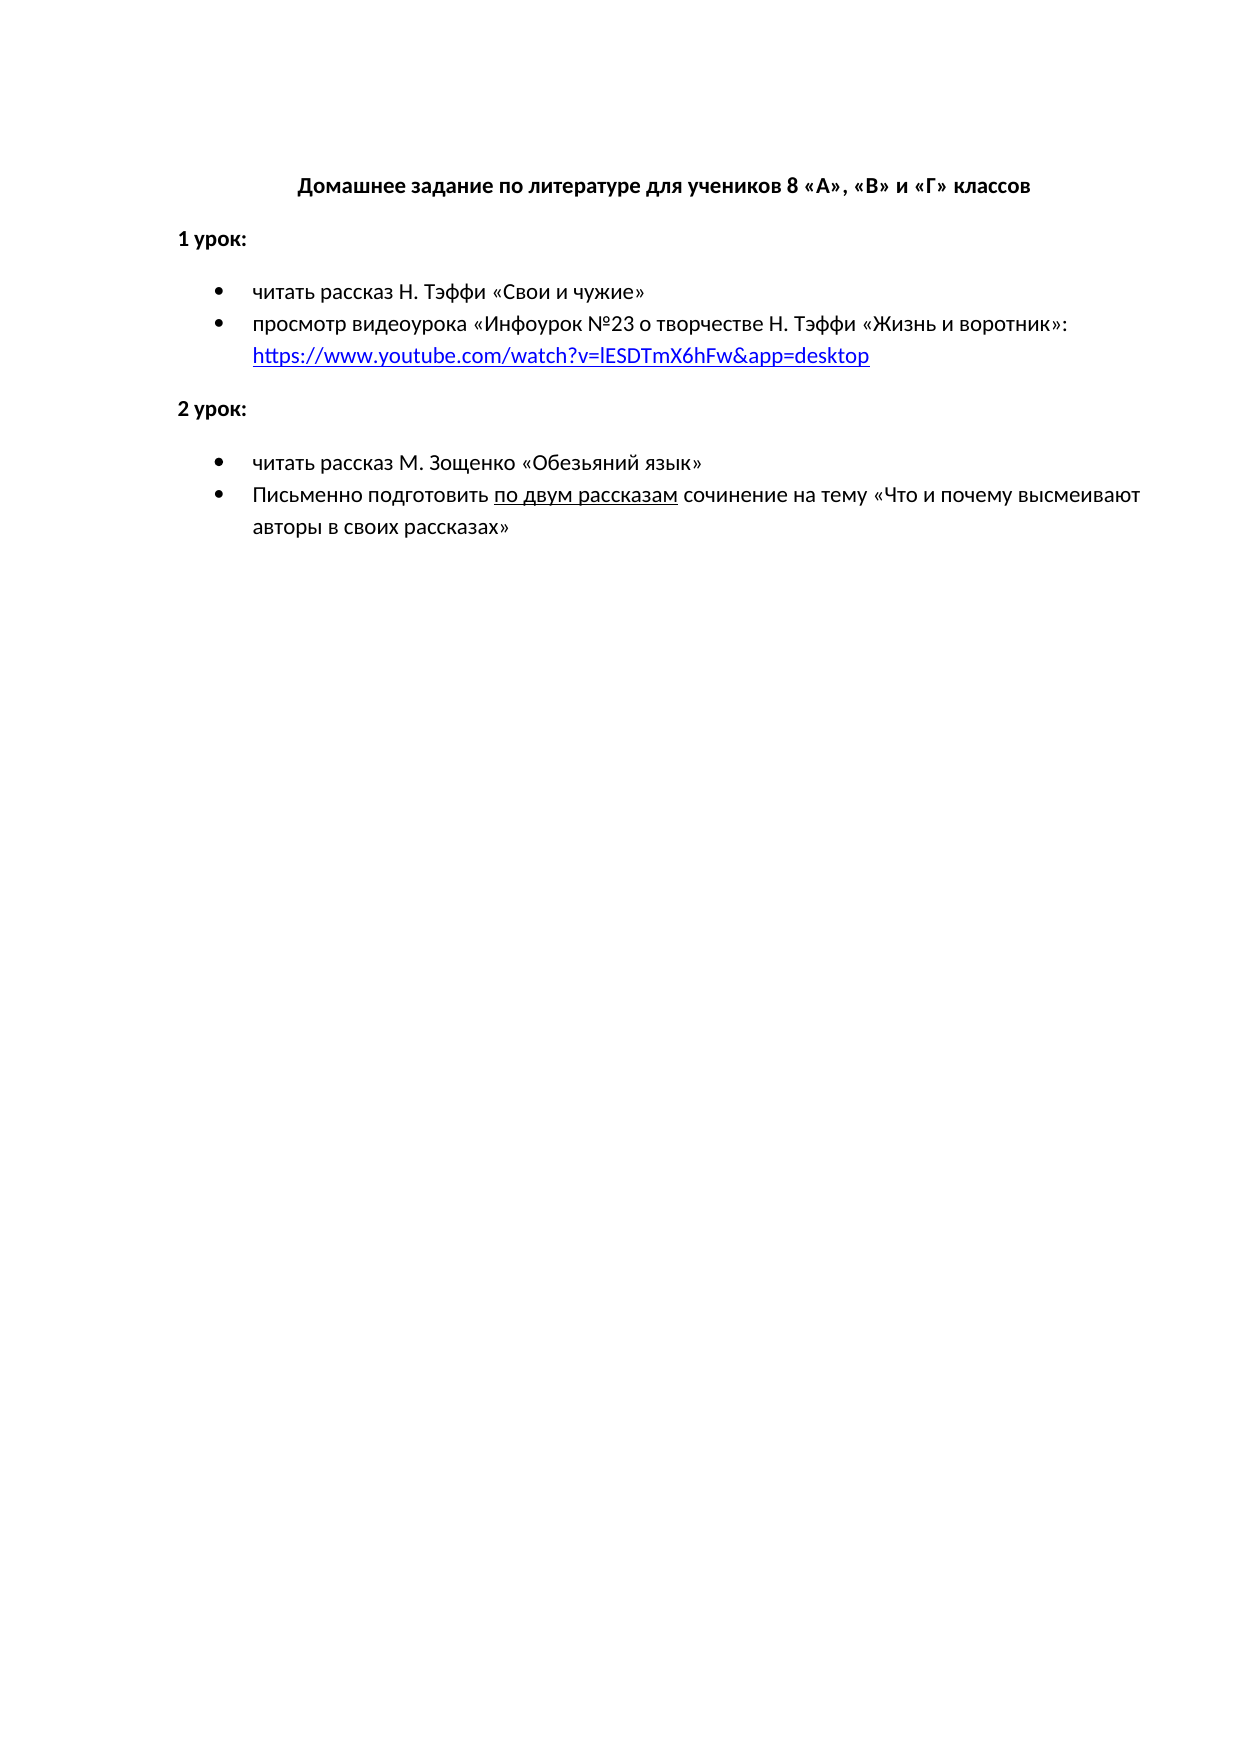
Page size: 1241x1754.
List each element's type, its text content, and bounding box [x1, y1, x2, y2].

list читать рассказ М. Зощенко «Обезьяний язык» [215, 448, 1152, 476]
text Домашнее задание по литературе для учеников 8 «А», «В» и «Г» классов [177, 171, 1152, 199]
list Письменно подготовить по двум рассказам сочинение на тему «Что и почему высмеивают авторы в своих рассказах» [215, 480, 1152, 540]
list просмотр видеоурока «Инфоурок №23 о творчестве Н. Тэффи «Жизнь и воротник»: https://www.youtube.com/watch?v=lESDTmX6hFw&app=desktop [215, 309, 1152, 369]
text 2 урок: [177, 394, 1152, 423]
list читать рассказ Н. Тэффи «Свои и чужие» [215, 277, 1152, 305]
text 1 урок: [177, 224, 1152, 252]
